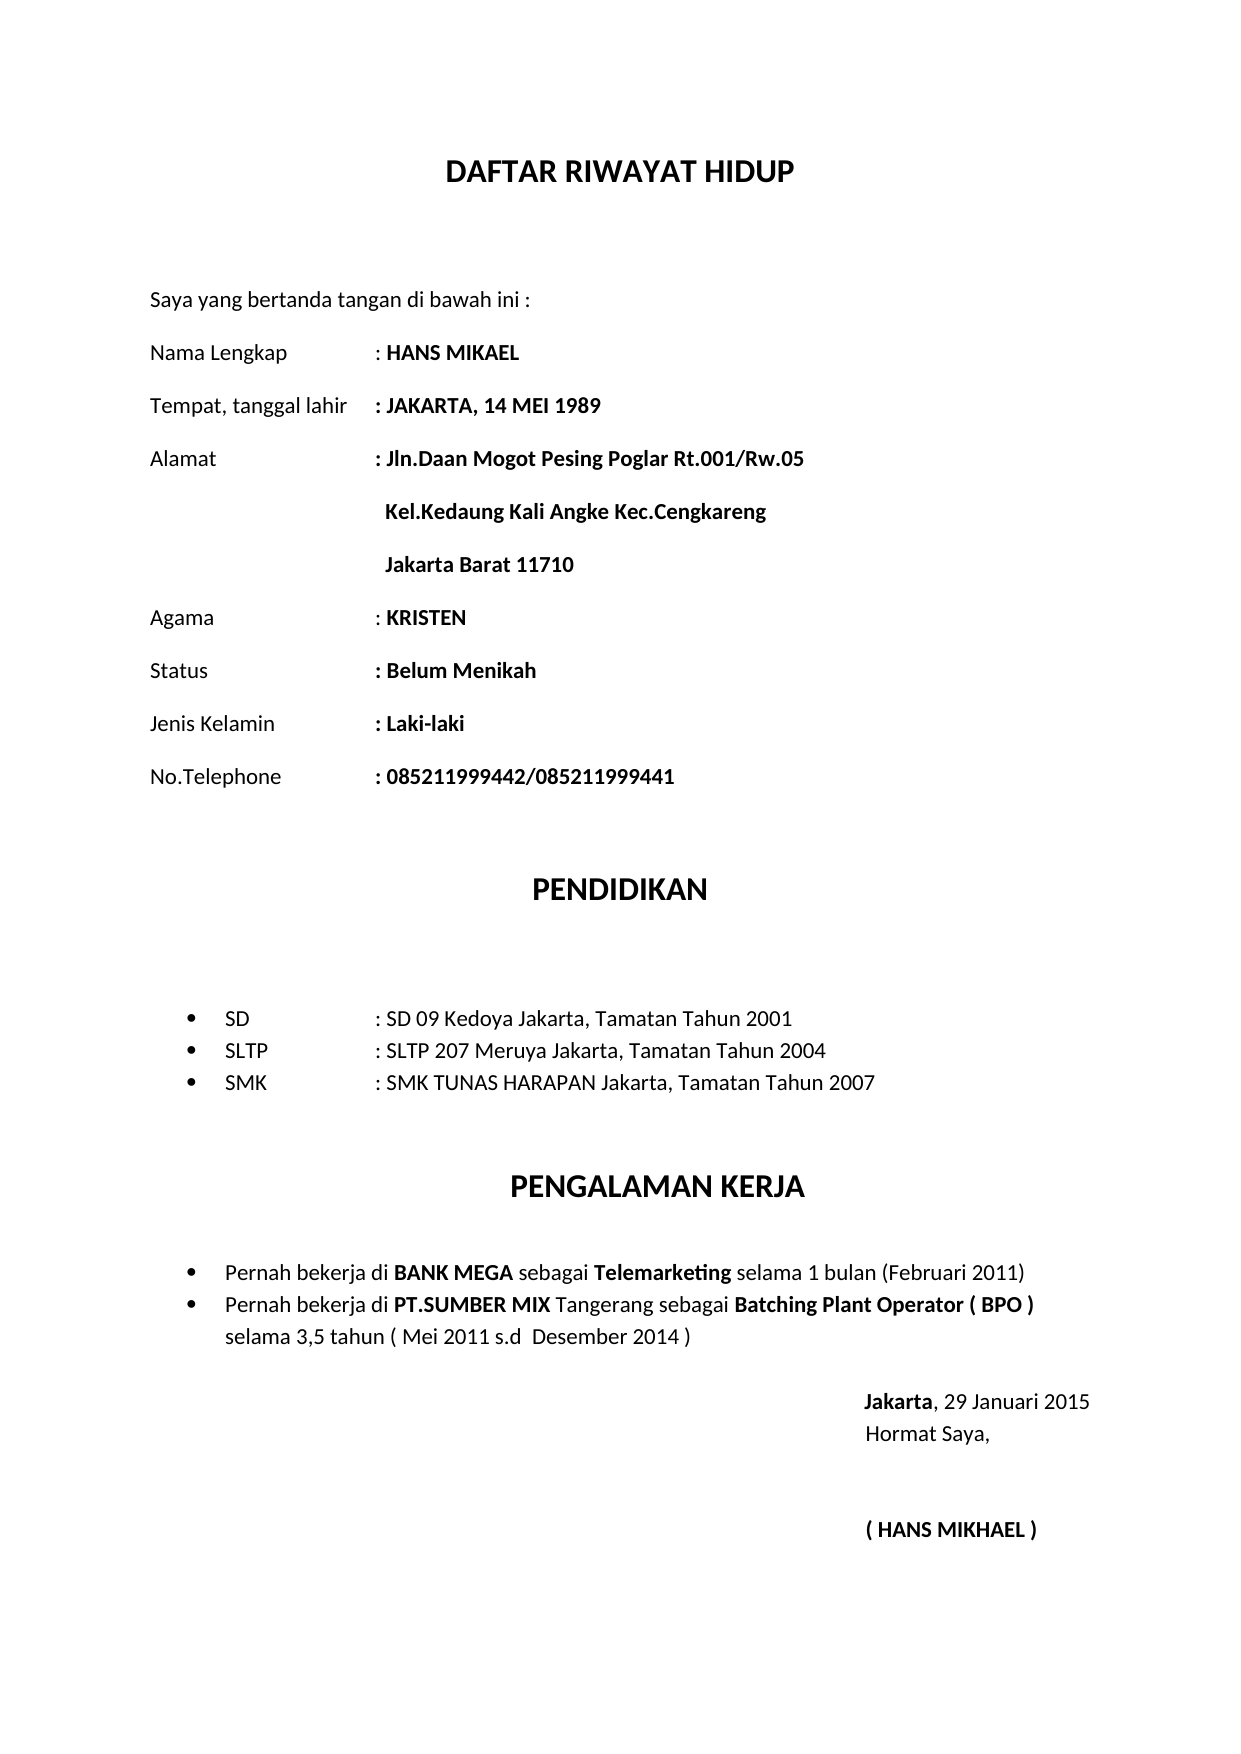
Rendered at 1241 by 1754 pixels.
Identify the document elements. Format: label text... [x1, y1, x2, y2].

list SLTP : SLTP 207 Meruya Jakarta, Tamatan Tahun 2004 [187, 1036, 1090, 1064]
list Hormat Saya, [225, 1419, 1090, 1447]
list Pernah bekerja di BANK MEGA sebagai Telemarketing selama 1 bulan (Februari 2011) [187, 1258, 1090, 1286]
text Agama : KRISTEN [150, 603, 1090, 631]
list SD : SD 09 Kedoya Jakarta, Tamatan Tahun 2001 [187, 1004, 1090, 1032]
text No.Telephone : 085211999442/085211999441 [150, 762, 1090, 790]
list Pernah bekerja di PT.SUMBER MIX Tangerang sebagai Batching Plant Operator ( BPO ) selama 3,5 tahun ( Mei 2011 s.d Desember 2014 ) [187, 1290, 1090, 1351]
text Alamat : Jln.Daan Mogot Pesing Poglar Rt.001/Rw.05 [150, 444, 1090, 472]
text DAFTAR RIWAYAT HIDUP [150, 150, 1090, 191]
text Saya yang bertanda tangan di bawah ini : [150, 285, 1090, 313]
list SMK : SMK TUNAS HARAPAN Jakarta, Tamatan Tahun 2007 [187, 1068, 1090, 1096]
text Tempat, tanggal lahir : JAKARTA, 14 MEI 1989 [150, 391, 1090, 419]
list Jakarta, 29 Januari 2015 [225, 1387, 1090, 1415]
text PENDIDIKAN [150, 868, 1090, 909]
list ( HANS MIKHAEL ) [225, 1516, 1090, 1544]
text Nama Lengkap : HANS MIKAEL [150, 338, 1090, 366]
text Jenis Kelamin : Laki-laki [150, 709, 1090, 737]
text Status : Belum Menikah [150, 656, 1090, 684]
text Kel.Kedaung Kali Angke Kec.Cengkareng [150, 497, 1090, 525]
text Jakarta Barat 11710 [150, 550, 1090, 578]
list PENGALAMAN KERJA [225, 1164, 1090, 1205]
